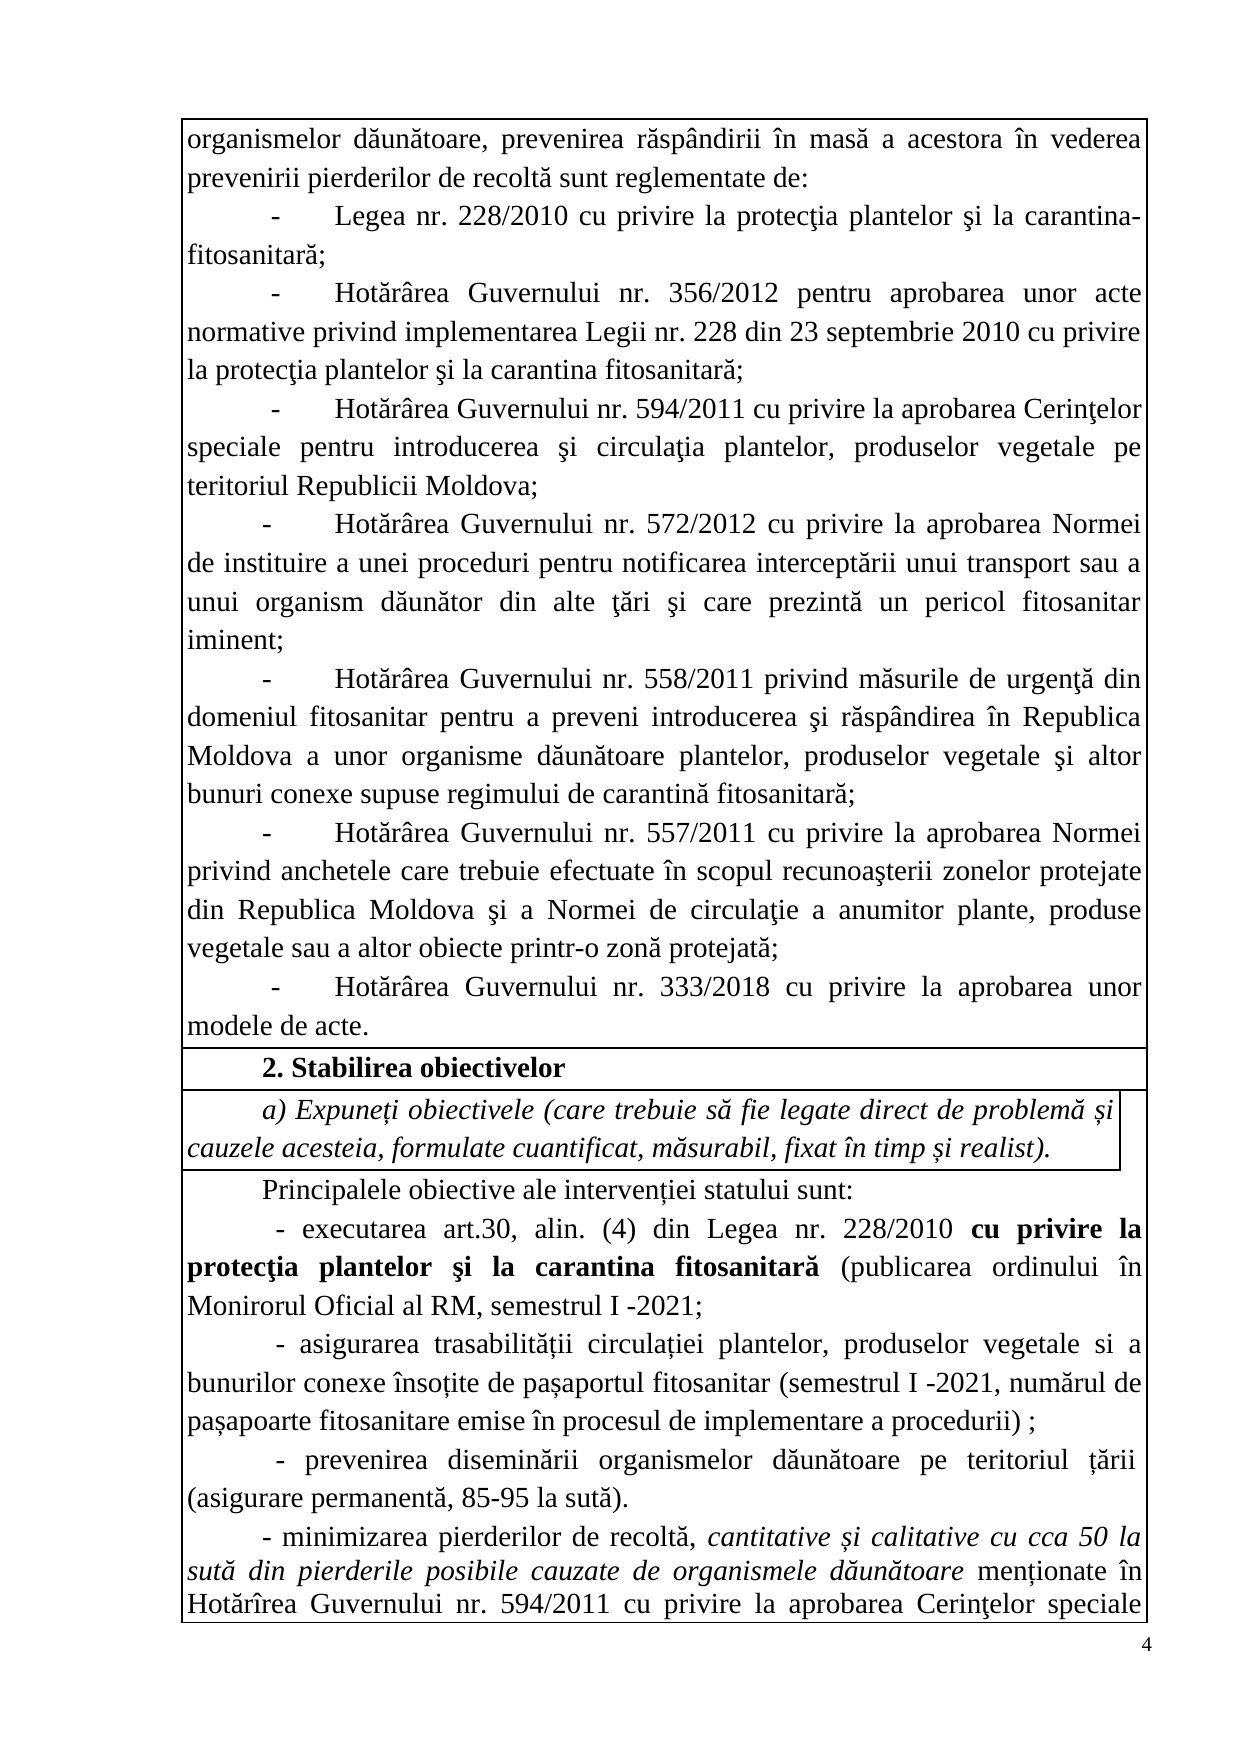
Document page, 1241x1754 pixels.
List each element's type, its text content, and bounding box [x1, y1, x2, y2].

table_cell a) Expuneți obiectivele (care trebuie să fie legate direct de problemă și cauzele acesteia, formulate cuantificat, măsurabil, fixat în timp și realist). [183, 1091, 1119, 1169]
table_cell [183, 120, 1146, 1047]
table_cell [183, 1169, 1146, 1621]
table_cell 2. Stabilirea obiectivelor [183, 1049, 1146, 1089]
table_cell [1121, 1091, 1146, 1169]
